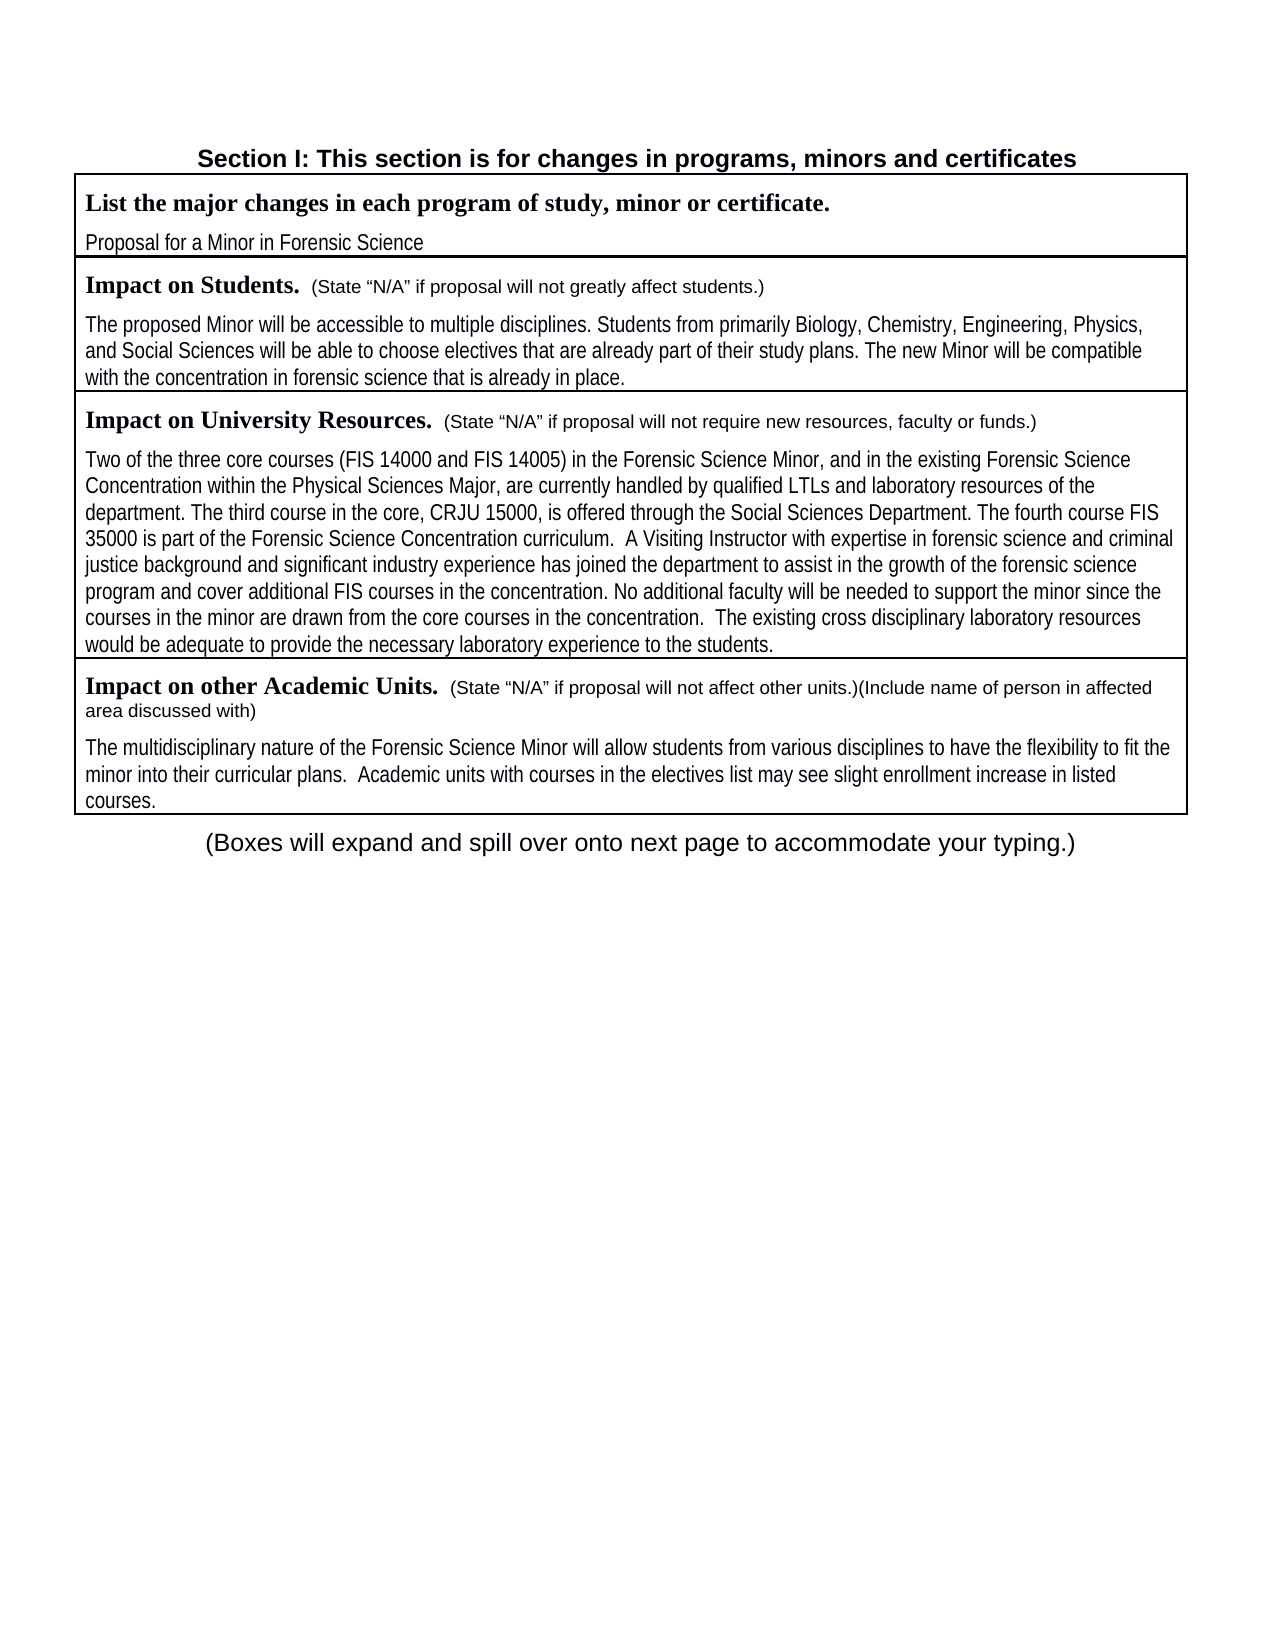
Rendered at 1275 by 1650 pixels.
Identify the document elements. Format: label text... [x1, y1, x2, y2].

table_cell Impact on other Academic Units. (State “N/A” if proposal will not affect other units.)(Include name of person in affected area discussed with) The multidisciplinary nature of the Forensic Science Minor will allow students from various disciplines to have the flexibility to fit the minor into their curricular plans. Academic units with courses in the electives list may see slight enrollment increase in listed courses. [76, 659, 1186, 813]
table_cell Impact on University Resources. (State “N/A” if proposal will not require new resources, faculty or funds.) Two of the three core courses (FIS 14000 and FIS 14005) in the Forensic Science Minor, and in the existing Forensic Science Concentration within the Physical Sciences Major, are currently handled by qualified LTLs and laboratory resources of the department. The third course in the core, CRJU 15000, is offered through the Social Sciences Department. The fourth course FIS 35000 is part of the Forensic Science Concentration curriculum. A Visiting Instructor with expertise in forensic science and criminal justice background and significant industry experience has joined the department to assist in the growth of the forensic science program and cover additional FIS courses in the concentration. No additional faculty will be needed to support the minor since the courses in the minor are drawn from the core courses in the concentration. The existing cross disciplinary laboratory resources would be adequate to provide the necessary laboratory experience to the students. [76, 392, 1186, 657]
subtitle Section I: This section is for changes in programs, minors and certificates [75, 144, 1200, 173]
text (Boxes will expand and spill over onto next page to accommodate your typing.) [75, 828, 1200, 857]
table_header List the major changes in each program of study, minor or certificate. Proposal for a Minor in Forensic Science [76, 175, 1186, 255]
table_cell Impact on Students. (State “N/A” if proposal will not greatly affect students.) The proposed Minor will be accessible to multiple disciplines. Students from primarily Biology, Chemistry, Engineering, Physics, and Social Sciences will be able to choose electives that are already part of their study plans. The new Minor will be compatible with the concentration in forensic science that is already in place. [76, 258, 1186, 390]
